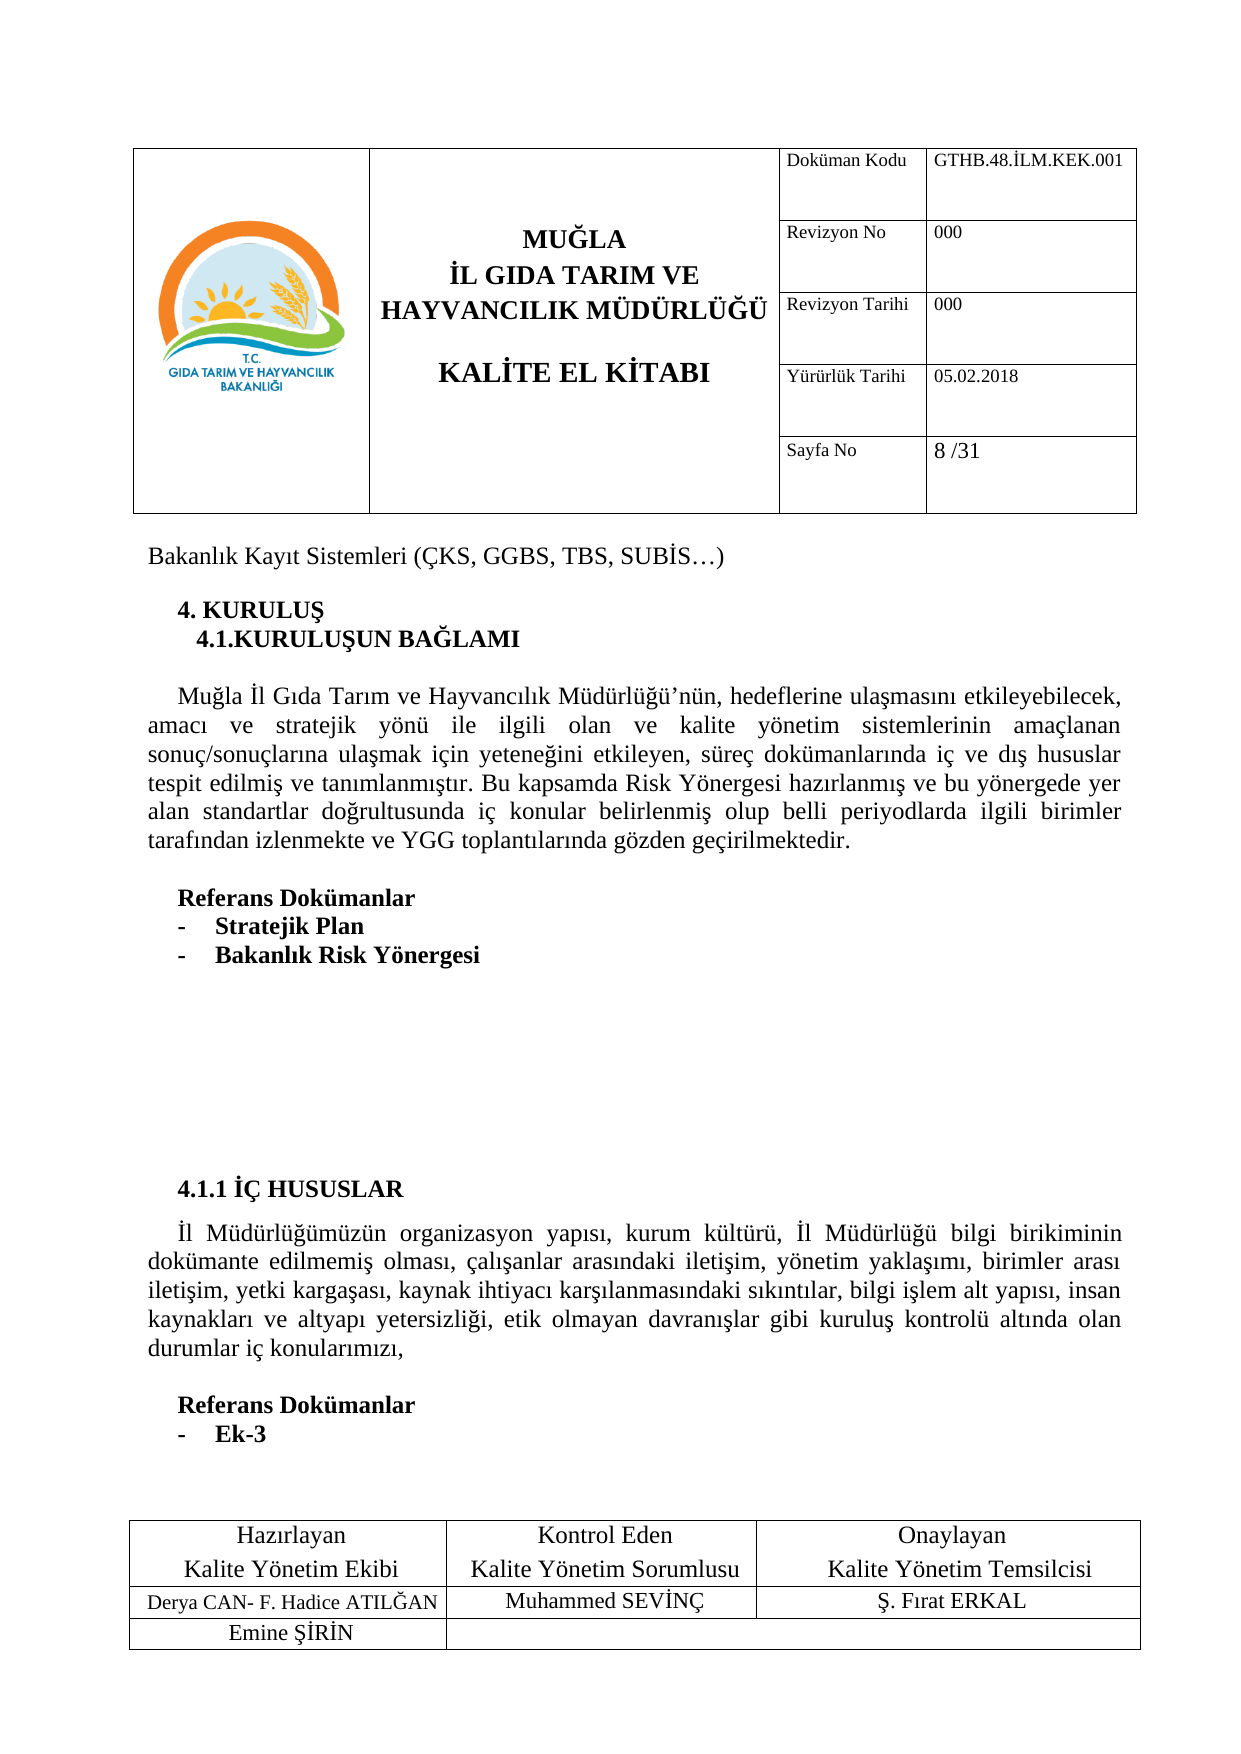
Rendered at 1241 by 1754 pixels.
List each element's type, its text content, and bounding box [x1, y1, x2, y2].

picture [146, 200, 357, 412]
list Referans Dokümanlar [148, 883, 1122, 911]
text Bakanlık Kayıt Sistemleri (ÇKS, GGBS, TBS, SUBİS…) [148, 541, 1152, 570]
list 4.1.KURULUŞUN BAĞLAMI [148, 624, 1152, 653]
list 4. KURULUŞ [148, 595, 1152, 624]
list 4.1.1 İÇ HUSUSLAR [148, 1174, 1122, 1203]
list Stratejik Plan [177, 911, 1122, 940]
list Bakanlık Risk Yönergesi [177, 940, 1122, 969]
list Muğla İl Gıda Tarım ve Hayvancılık Müdürlüğü’nün, hedeflerine ulaşmasını etkileyebilecek, amacı ve stratejik yönü ile ilgili olan ve kalite yönetim sistemlerinin amaçlanan sonuç/sonuçlarına ulaşmak için yeteneğini etkileyen, süreç dokümanlarında iç ve dış hususlar tespit edilmiş ve tanımlanmıştır. Bu kapsamda Risk Yönergesi hazırlanmış ve bu yönergede yer alan standartlar doğrultusunda iç konular belirlenmiş olup belli periyodlarda ilgili birimler tarafından izlenmekte ve YGG toplantılarında gözden geçirilmektedir. [148, 681, 1122, 854]
list Ek-3 [177, 1419, 1122, 1448]
list İl Müdürlüğümüzün organizasyon yapısı, kurum kültürü, İl Müdürlüğü bilgi birikiminin dokümante edilmemiş olması, çalışanlar arasındaki iletişim, yönetim yaklaşımı, birimler arası iletişim, yetki kargaşası, kaynak ihtiyacı karşılanmasındaki sıkıntılar, bilgi işlem alt yapısı, insan kaynakları ve altyapı yetersizliği, etik olmayan davranışlar gibi kuruluş kontrolü altında olan durumlar iç konularımızı, [148, 1218, 1122, 1361]
list Referans Dokümanlar [148, 1390, 1122, 1419]
